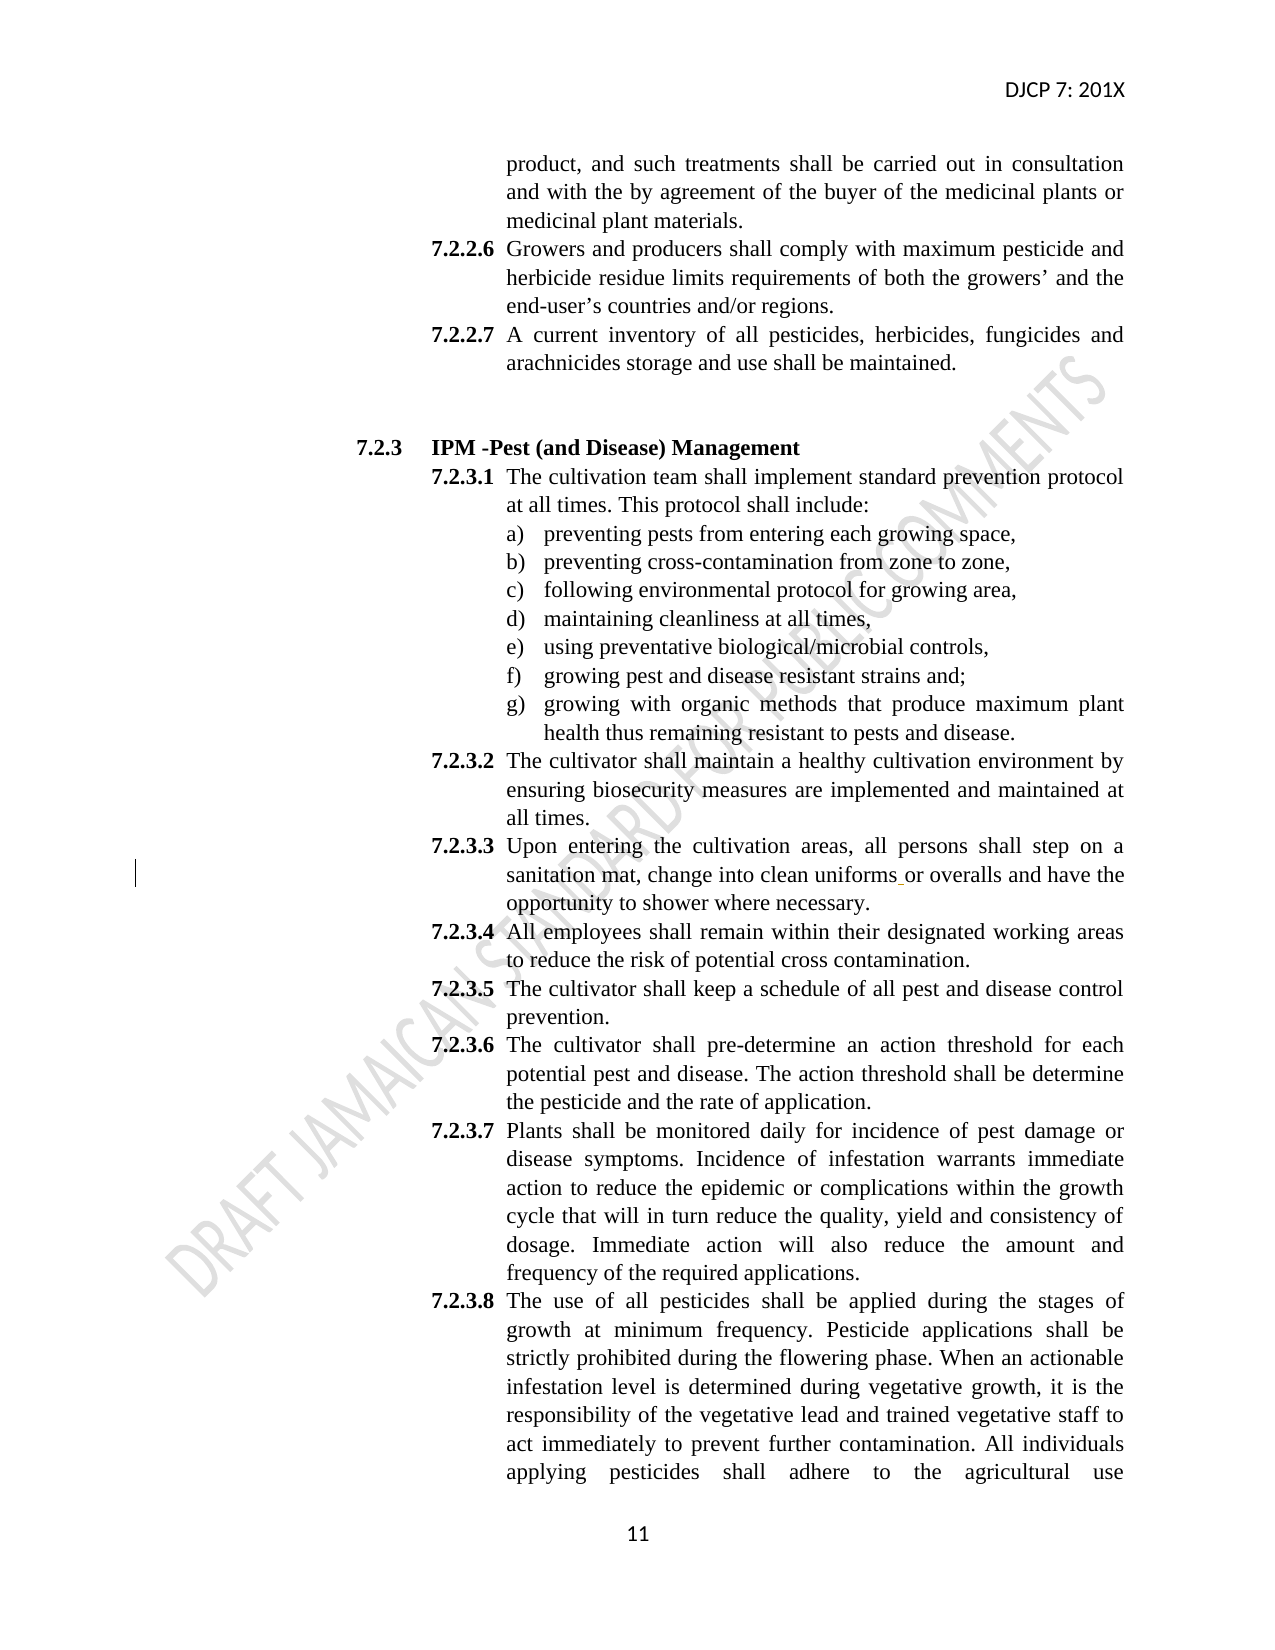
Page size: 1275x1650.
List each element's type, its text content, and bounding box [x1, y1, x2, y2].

list growing with organic methods that produce maximum plant health thus remaining resistant to pests and disease. [506, 690, 1125, 745]
list following environmental protocol for growing area, [506, 577, 1125, 603]
list maintaining cleanliness at all times, [506, 605, 1125, 631]
list The cultivation team shall implement standard prevention protocol at all times. This protocol shall include: [431, 463, 1125, 518]
list Plants shall be monitored daily for incidence of pest damage or disease symptoms. Incidence of infestation warrants immediate action to reduce the epidemic or complications within the growth cycle that will in turn reduce the quality, yield and consistency of dosage. Immediate action will also reduce the amount and frequency of the required applications. [431, 1117, 1125, 1285]
list preventing pests from entering each growing space, [506, 520, 1125, 546]
list All employees shall remain within their designated working areas to reduce the risk of potential cross contamination. [431, 918, 1125, 973]
list The cultivator shall keep a schedule of all pest and disease control prevention. [431, 975, 1125, 1029]
list using preventative biological/microbial controls, [506, 633, 1125, 660]
list Growers and producers shall comply with maximum pesticide and herbicide residue limits requirements of both the growers’ and the end-user’s countries and/or regions. [431, 235, 1125, 318]
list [431, 150, 1125, 233]
list The cultivator shall pre-determine an action threshold for each potential pest and disease. The action threshold shall be determine the pesticide and the rate of application. [431, 1032, 1125, 1115]
list IPM -Pest (and Disease) Management [356, 434, 1125, 461]
list preventing cross-contamination from zone to zone, [506, 548, 1125, 574]
list A current inventory of all pesticides, herbicides, fungicides and arachnicides storage and use shall be maintained. [431, 321, 1125, 375]
list Upon entering the cultivation areas, all persons shall step on a sanitation mat, change into clean uniformsor overalls and have the opportunity to shower where necessary. [431, 832, 1125, 916]
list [431, 1287, 1125, 1484]
list growing pest and disease resistant strains and; [506, 662, 1125, 688]
list The cultivator shall maintain a healthy cultivation environment by ensuring biosecurity measures are implemented and maintained at all times. [431, 747, 1125, 830]
